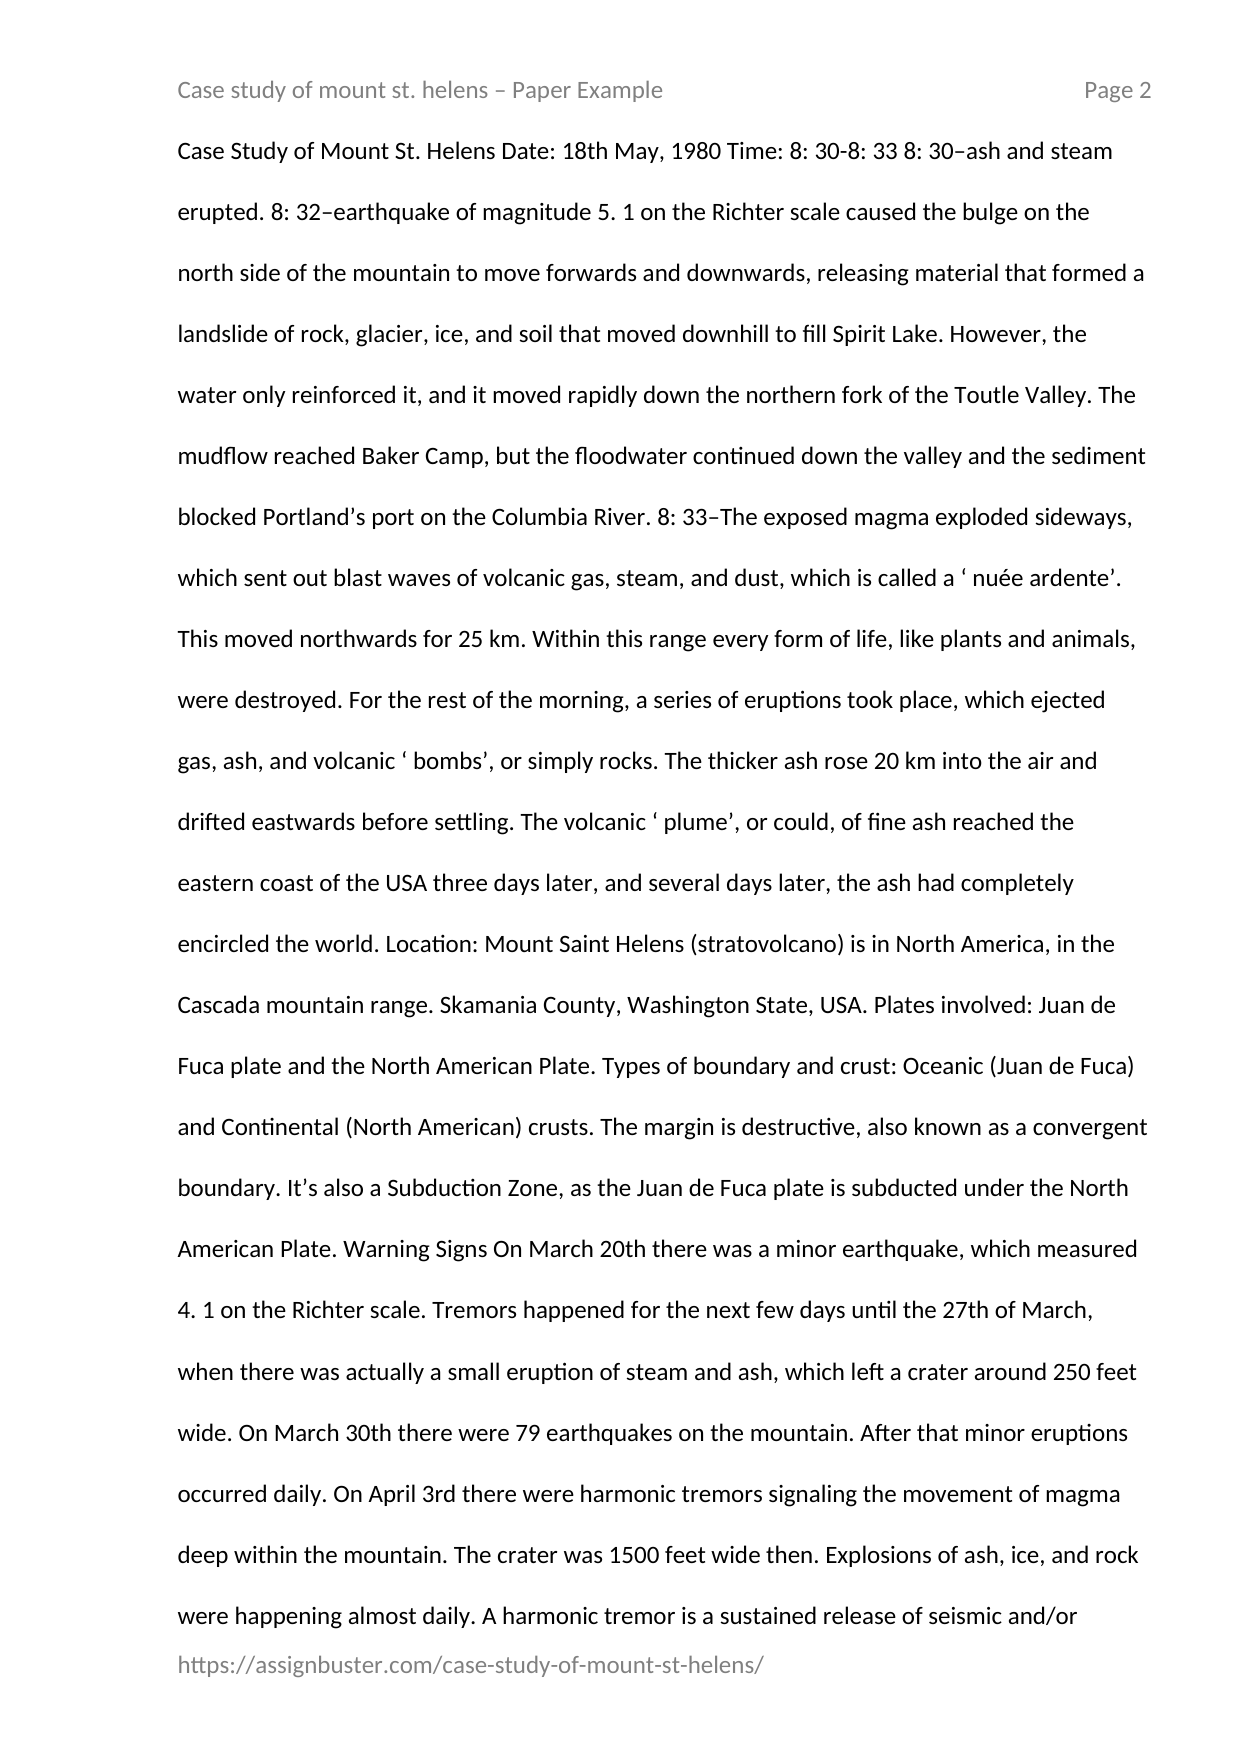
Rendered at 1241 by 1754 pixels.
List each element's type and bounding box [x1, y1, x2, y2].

text [177, 135, 1152, 1630]
